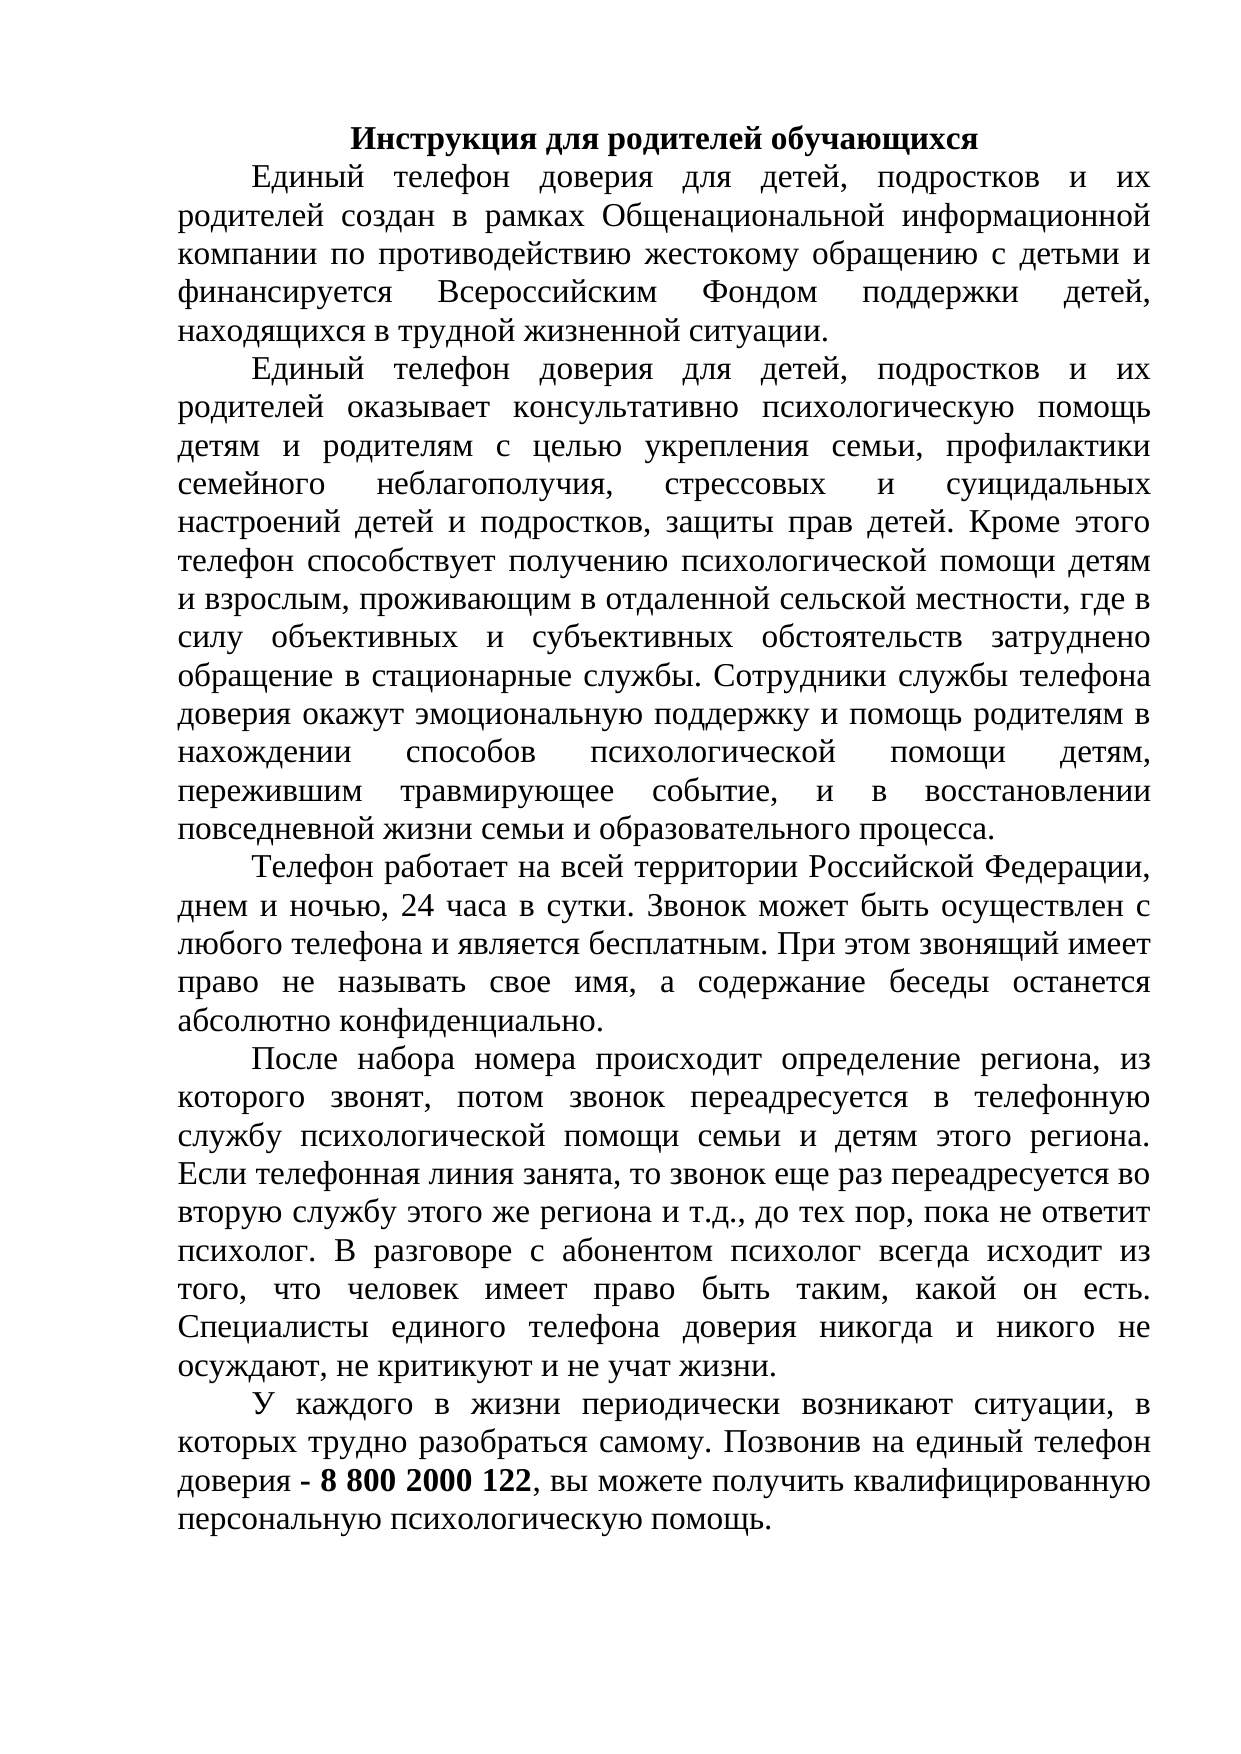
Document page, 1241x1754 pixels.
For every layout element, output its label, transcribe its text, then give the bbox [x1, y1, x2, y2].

text У каждого в жизни периодически возникают ситуации, в которых трудно разобраться самому. Позвонив на единый телефон доверия - 8 800 2000 122, вы можете получить квалифицированную персональную психологическую помощь. [177, 1383, 1152, 1536]
text После набора номера происходит определение региона, из которого звонят, потом звонок переадресуется в телефонную службу психологической помощи семьи и детям этого региона. Если телефонная линия занята, то звонок еще раз переадресуется во вторую службу этого же региона и т.д., до тех пор, пока не ответит психолог. В разговоре с абонентом психолог всегда исходит из того, что человек имеет право быть таким, какой он есть. Специалисты единого телефона доверия никогда и никого не осуждают, не критикуют и не учат жизни. [177, 1038, 1152, 1383]
text Инструкция для родителей обучающихся [177, 118, 1152, 156]
text Единый телефон доверия для детей, подростков и их родителей создан в рамках Общенациональной информационной компании по противодействию жестокому обращению с детьми и финансируется Всероссийским Фондом поддержки детей, находящихся в трудной жизненной ситуации. [177, 156, 1152, 348]
text Телефон работает на всей территории Российской Федерации, днем и ночью, 24 часа в сутки. Звонок может быть осуществлен с любого телефона и является бесплатным. При этом звонящий имеет право не называть свое имя, а содержание беседы останется абсолютно конфиденциально. [177, 846, 1152, 1038]
text Единый телефон доверия для детей, подростков и их родителей оказывает консультативно психологическую помощь детям и родителям с целью укрепления семьи, профилактики семейного неблагополучия, стрессовых и суицидальных настроений детей и подростков, защиты прав детей. Кроме этого телефон способствует получению психологической помощи детям и взрослым, проживающим в отдаленной сельской местности, где в силу объективных и субъективных обстоятельств затруднено обращение в стационарные службы. Сотрудники службы телефона доверия окажут эмоциональную поддержку и помощь родителям в нахождении способов психологической помощи детям, пережившим травмирующее событие, и в восстановлении повседневной жизни семьи и образовательного процесса. [177, 348, 1152, 846]
